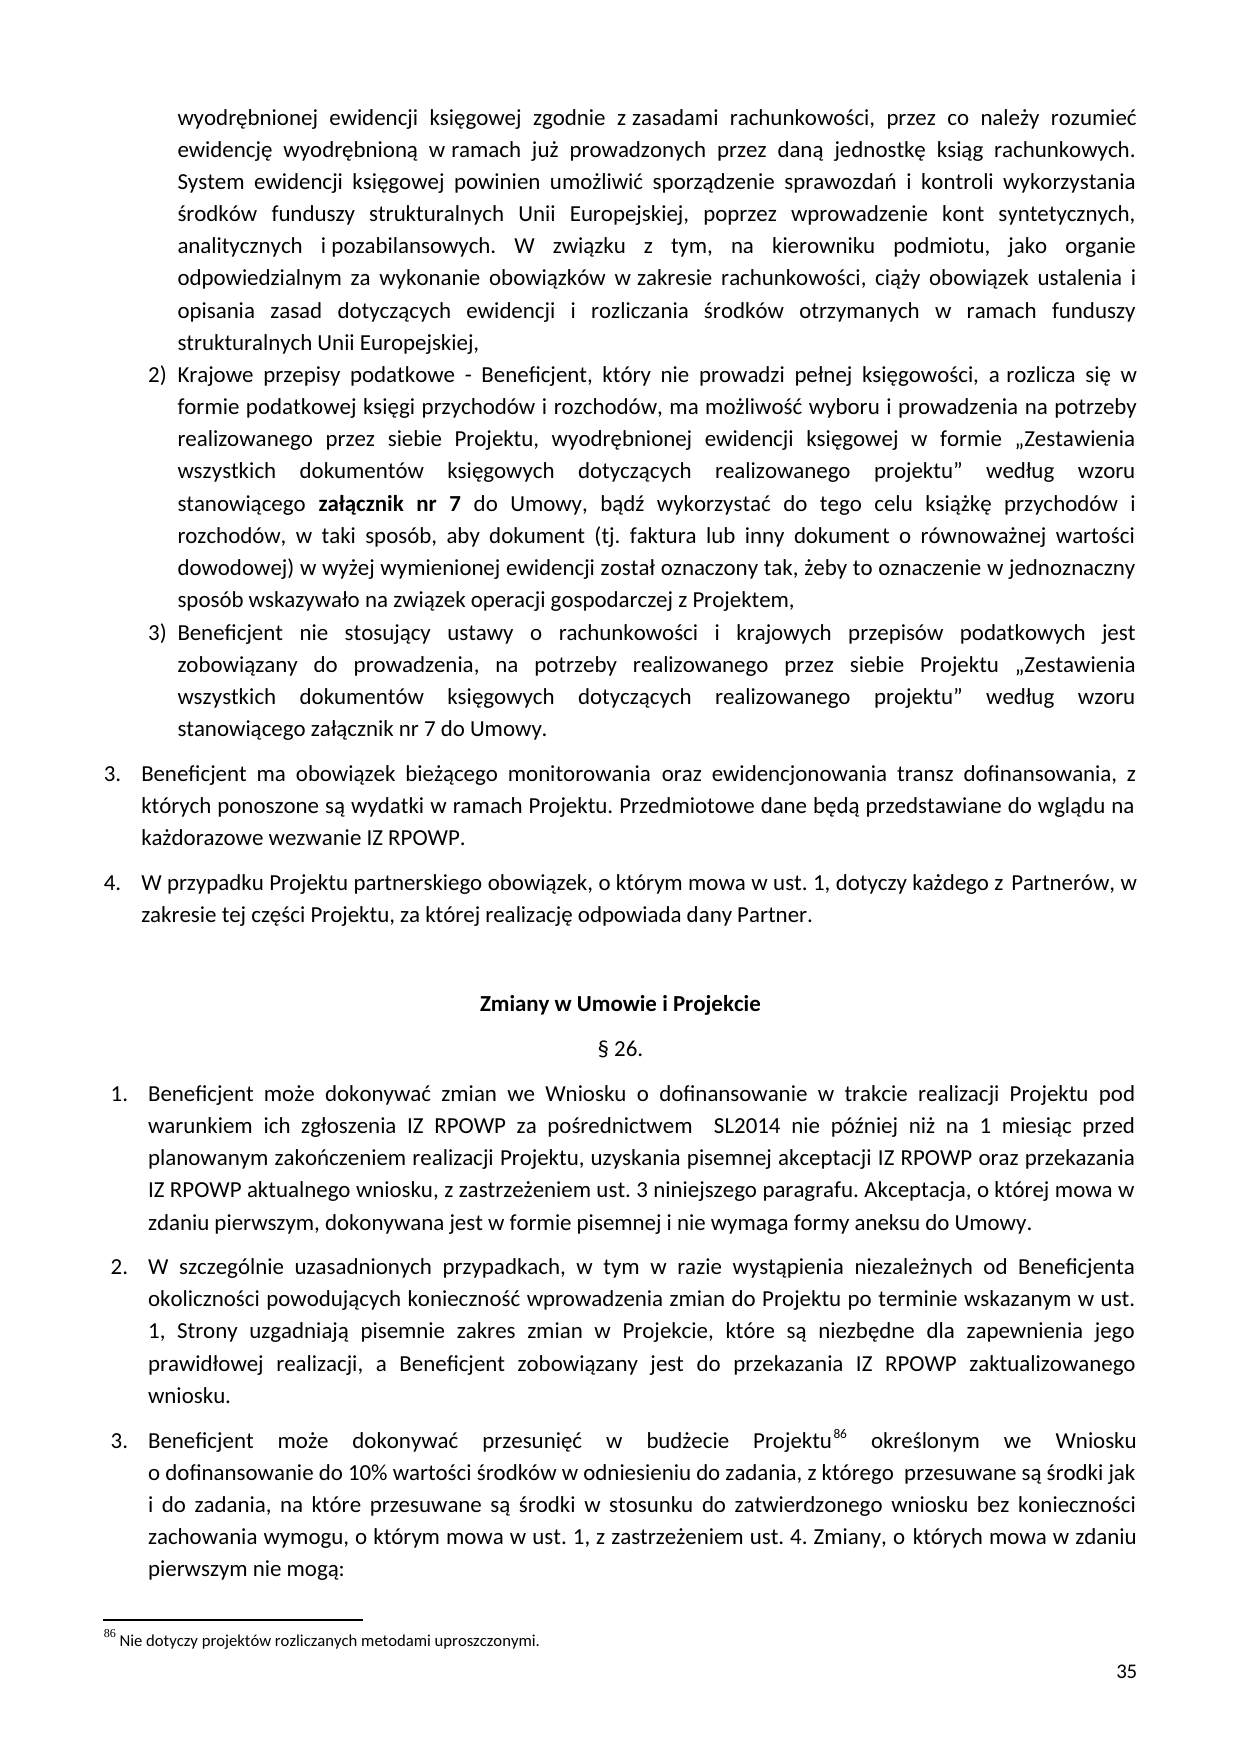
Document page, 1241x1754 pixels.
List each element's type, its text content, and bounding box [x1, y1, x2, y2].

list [148, 103, 1137, 356]
list Beneficjent może dokonywać przesunięć w budżecie Projektu określonym we Wniosku o dofinansowanie do 10% wartości środków w odniesieniu do zadania, z którego przesuwane są środki jak i do zadania, na które przesuwane są środki w stosunku do zatwierdzonego wniosku bez konieczności zachowania wymogu, o którym mowa w ust. 1, z zastrzeżeniem ust. 4. Zmiany, o których mowa w zdaniu pierwszym nie mogą: [110, 1426, 1137, 1582]
list Beneficjent może dokonywać zmian we Wniosku o dofinansowanie w trakcie realizacji Projektu pod warunkiem ich zgłoszenia IZ RPOWP za pośrednictwem SL2014 nie później niż na 1 miesiąc przed planowanym zakończeniem realizacji Projektu, uzyskania pisemnej akceptacji IZ RPOWP oraz przekazania IZ RPOWP aktualnego wniosku, z zastrzeżeniem ust. 3 niniejszego paragrafu. Akceptacja, o której mowa w zdaniu pierwszym, dokonywana jest w formie pisemnej i nie wymaga formy aneksu do Umowy. [110, 1079, 1137, 1236]
text § 26. [103, 1034, 1137, 1062]
list Beneficjent ma obowiązek bieżącego monitorowania oraz ewidencjonowania transz dofinansowania, z których ponoszone są wydatki w ramach Projektu. Przedmiotowe dane będą przedstawiane do wglądu na każdorazowe wezwanie IZ RPOWP. [103, 759, 1137, 851]
list W szczególnie uzasadnionych przypadkach, w tym w razie wystąpienia niezależnych od Beneficjenta okoliczności powodujących konieczność wprowadzenia zmian do Projektu po terminie wskazanym w ust. 1, Strony uzgadniają pisemnie zakres zmian w Projekcie, które są niezbędne dla zapewnienia jego prawidłowej realizacji, a Beneficjent zobowiązany jest do przekazania IZ RPOWP zaktualizowanego wniosku. [110, 1252, 1137, 1409]
list W przypadku Projektu partnerskiego obowiązek, o którym mowa w ust. 1, dotyczy każdego z Partnerów, w zakresie tej części Projektu, za której realizację odpowiada dany Partner. [103, 868, 1137, 928]
list Krajowe przepisy podatkowe - Beneficjent, który nie prowadzi pełnej księgowości, a rozlicza się w formie podatkowej księgi przychodów i rozchodów, ma możliwość wyboru i prowadzenia na potrzeby realizowanego przez siebie Projektu, wyodrębnionej ewidencji księgowej w formie „Zestawienia wszystkich dokumentów księgowych dotyczących realizowanego projektu” według wzoru stanowiącego załącznik nr 7 do Umowy, bądź wykorzystać do tego celu książkę przychodów i rozchodów, w taki sposób, aby dokument (tj. faktura lub inny dokument o równoważnej wartości dowodowej) w wyżej wymienionej ewidencji został oznaczony tak, żeby to oznaczenie w jednoznaczny sposób wskazywało na związek operacji gospodarczej z Projektem, [148, 360, 1137, 613]
list Beneficjent nie stosujący ustawy o rachunkowości i krajowych przepisów podatkowych jest zobowiązany do prowadzenia, na potrzeby realizowanego przez siebie Projektu „Zestawienia wszystkich dokumentów księgowych dotyczących realizowanego projektu” według wzoru stanowiącego załącznik nr 7 do Umowy. [148, 618, 1137, 742]
text Zmiany w Umowie i Projekcie [103, 989, 1137, 1017]
